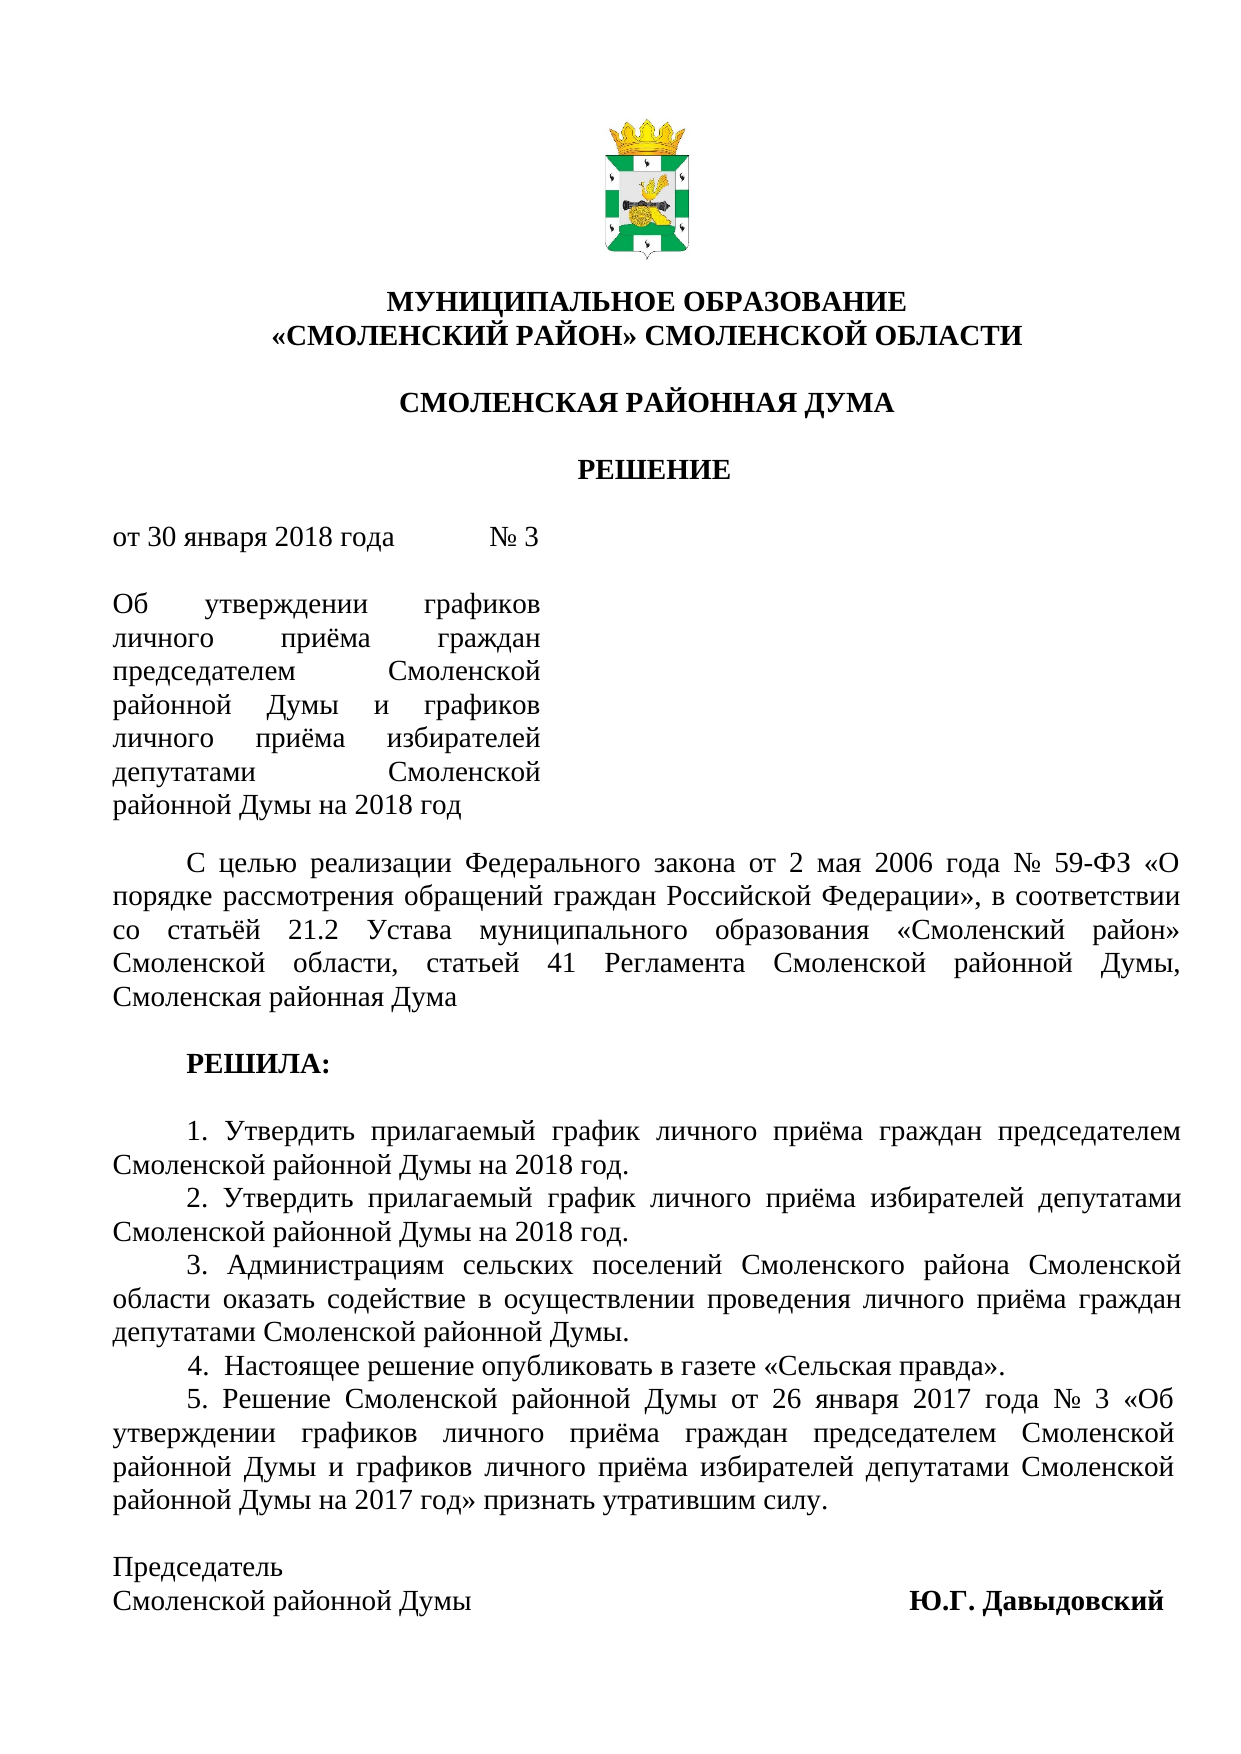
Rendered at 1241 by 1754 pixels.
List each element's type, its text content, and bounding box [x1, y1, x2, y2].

picture [603, 118, 691, 261]
text РЕШИЛА: [112, 1046, 1181, 1080]
list 4. Настоящее решение опубликовать в газете «Сельская правда». [187, 1348, 1181, 1382]
text МУНИЦИПАЛЬНОЕ ОБРАЗОВАНИЕ [112, 284, 1181, 318]
text «СМОЛЕНСКИЙ РАЙОН» СМОЛЕНСКОЙ ОБЛАСТИ [112, 318, 1181, 351]
text от 30 января 2018 года № 3 [112, 519, 541, 553]
text 3. Администрациям сельских поселений Смоленского района Смоленской области оказать содействие в осуществлении проведения личного приёма граждан депутатами Смоленской районной Думы. [112, 1247, 1182, 1348]
text Председатель [112, 1549, 1181, 1583]
text Об утверждении графиков личного приёма граждан председателем Смоленской районной Думы и графиков личного приёма избирателей депутатами Смоленской районной Думы на 2018 год [112, 586, 541, 821]
text 1. Утвердить прилагаемый график личного приёма граждан председателем Смоленской районной Думы на 2018 год. [112, 1113, 1181, 1180]
text РЕШЕНИЕ [112, 452, 1181, 486]
text СМОЛЕНСКАЯ РАЙОННАЯ ДУМА [112, 385, 1181, 418]
text 2. Утвердить прилагаемый график личного приёма избирателей депутатами Смоленской районной Думы на 2018 год. [112, 1180, 1182, 1247]
text Смоленской районной Думы Ю.Г. Давыдовский [112, 1583, 1181, 1616]
text 5. Решение Смоленской районной Думы от 26 января 2017 года № 3 «Об утверждении графиков личного приёма граждан председателем Смоленской районной Думы и графиков личного приёма избирателей депутатами Смоленской районной Думы на 2017 год» признать утратившим силу. [112, 1382, 1176, 1516]
text С целью реализации Федерального закона от 2 мая 2006 года № 59-ФЗ «О порядке рассмотрения обращений граждан Российской Федерации», в соответствии со статьёй 21.2 Устава муниципального образования «Смоленский район» Смоленской области, статьей 41 Регламента Смоленской районной Думы, Смоленская районная Дума [112, 845, 1181, 1013]
